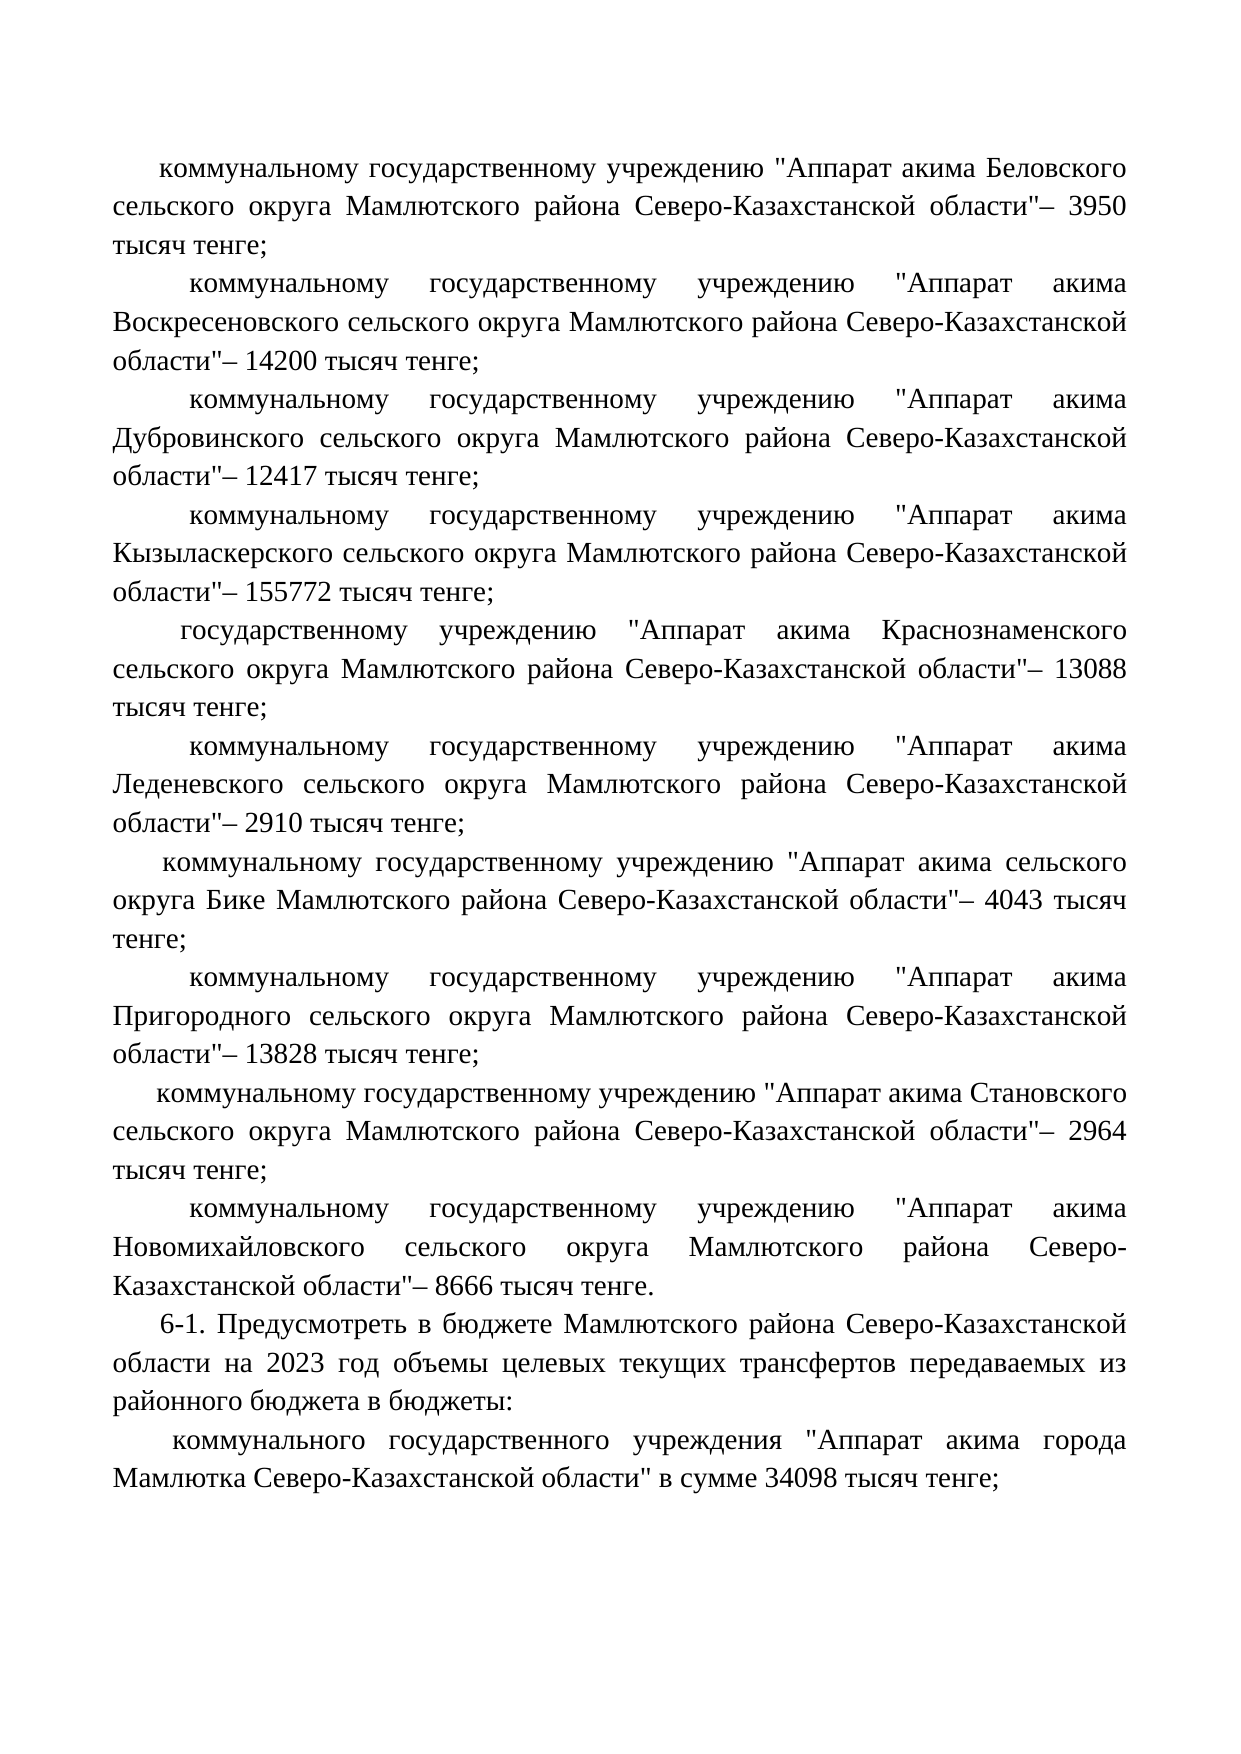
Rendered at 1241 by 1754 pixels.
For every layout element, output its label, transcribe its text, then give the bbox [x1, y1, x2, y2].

text коммунальному государственному учреждению "Аппарат акима Дубровинского сельского округа Мамлютского района Северо-Казахстанской области"– 12417 тысяч тенге; [112, 381, 1128, 492]
text коммунальному государственному учреждению "Аппарат акима Становского сельского округа Мамлютского района Северо-Казахстанской области"– 2964 тысяч тенге; [112, 1075, 1128, 1186]
text коммунальному государственному учреждению "Аппарат акима Новомихайловского сельского округа Мамлютского района Северо-Казахстанской области"– 8666 тысяч тенге. [112, 1191, 1128, 1301]
text коммунальному государственному учреждению "Аппарат акима Кызыласкерского сельского округа Мамлютского района Северо-Казахстанской области"– 155772 тысяч тенге; [112, 497, 1128, 607]
text коммунальному государственному учреждению "Аппарат акима Воскресеновского сельского округа Мамлютского района Северо-Казахстанской области"– 14200 тысяч тенге; [112, 266, 1128, 376]
text коммунальному государственному учреждению "Аппарат акима Беловского сельского округа Мамлютского района Северо-Казахстанской области"– 3950 тысяч тенге; [112, 150, 1128, 261]
text коммунальному государственному учреждению "Аппарат акима Леденевского сельского округа Мамлютского района Северо-Казахстанской области"– 2910 тысяч тенге; [112, 728, 1128, 839]
text 6-1. Предусмотреть в бюджете Мамлютского района Северо-Казахстанской области на 2023 год объемы целевых текущих трансфертов передаваемых из районного бюджета в бюджеты: [112, 1306, 1128, 1417]
text государственному учреждению "Аппарат акима Краснознаменского сельского округа Мамлютского района Северо-Казахстанской области"– 13088 тысяч тенге; [112, 612, 1128, 723]
text коммунальному государственному учреждению "Аппарат акима сельского округа Бике Мамлютского района Северо-Казахстанской области"– 4043 тысяч тенге; [112, 844, 1128, 954]
text коммунального государственного учреждения "Аппарат акима города Мамлютка Северо-Казахстанской области" в сумме 34098 тысяч тенге; [112, 1422, 1128, 1494]
text коммунальному государственному учреждению "Аппарат акима Пригородного сельского округа Мамлютского района Северо-Казахстанской области"– 13828 тысяч тенге; [112, 959, 1128, 1070]
